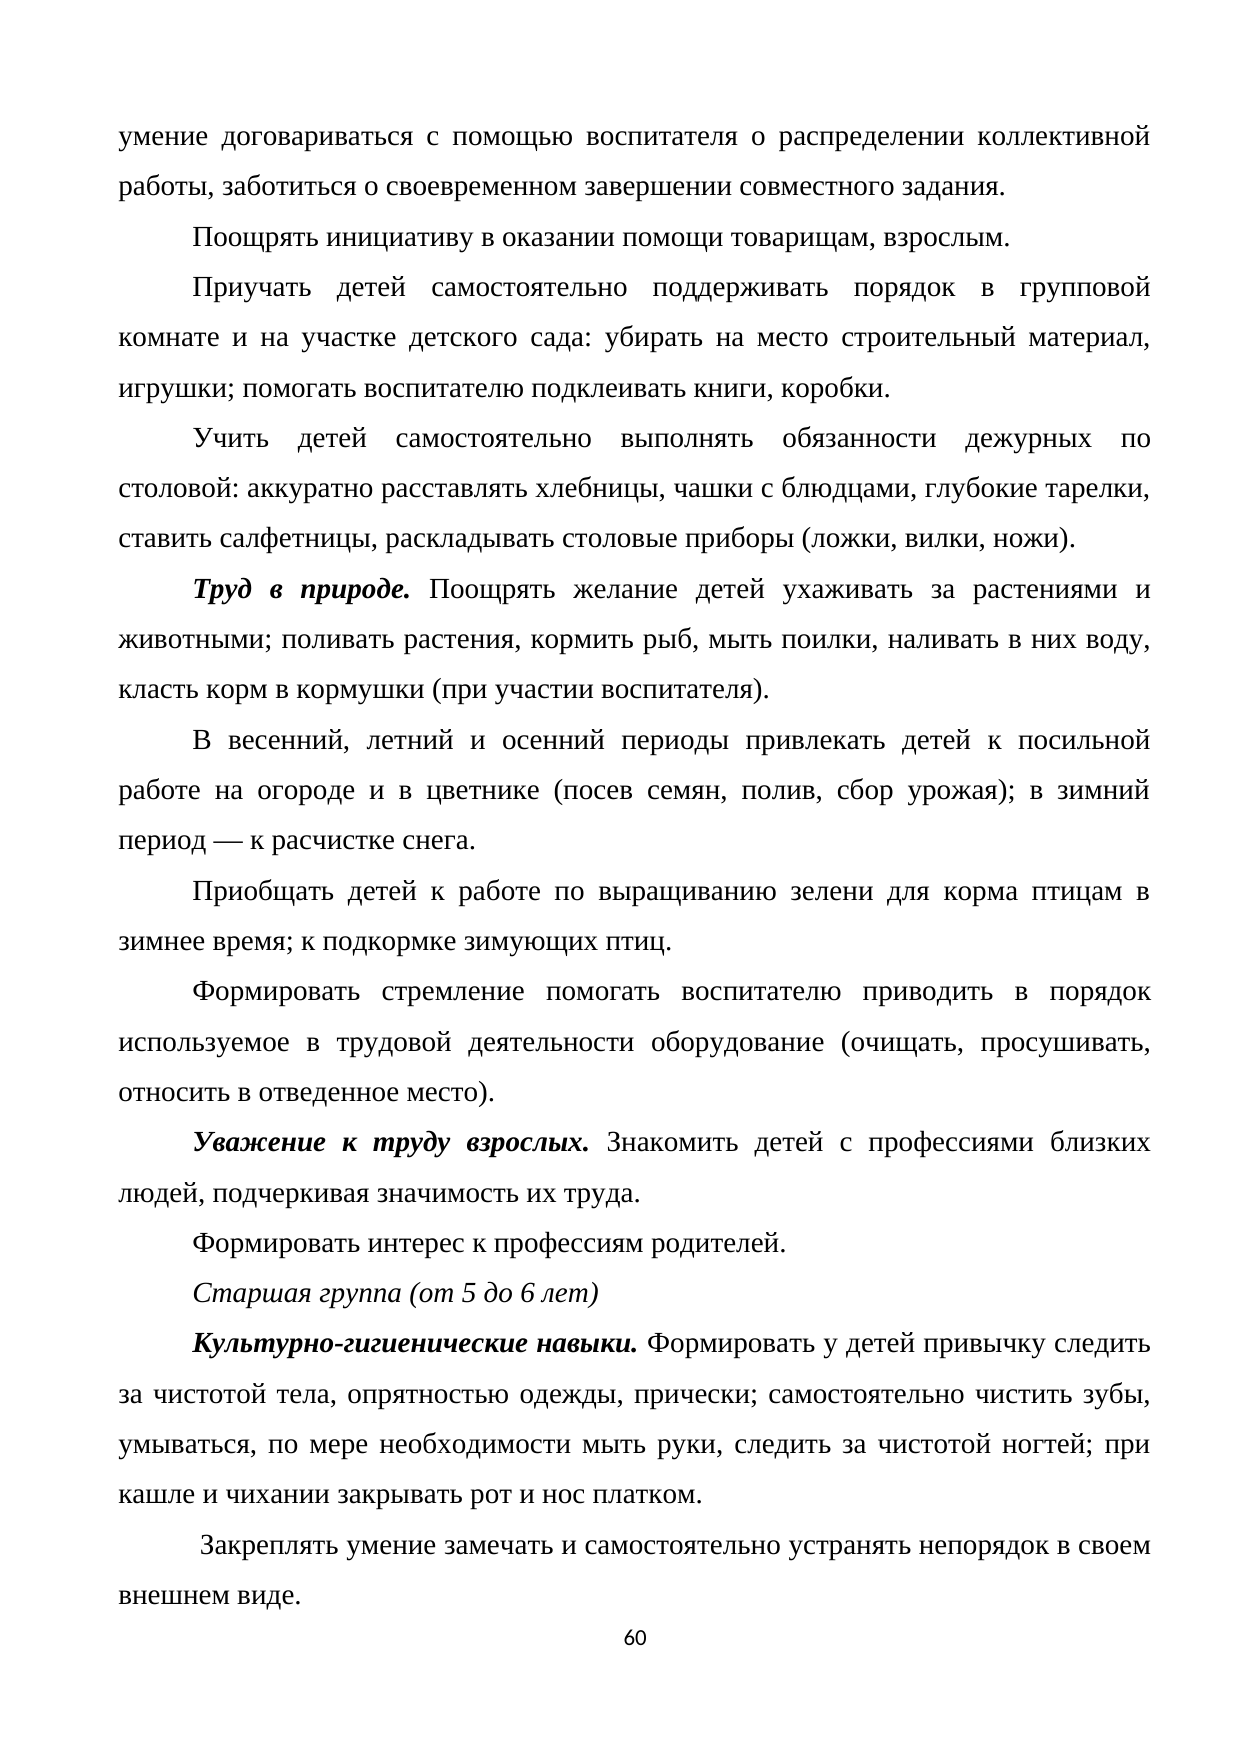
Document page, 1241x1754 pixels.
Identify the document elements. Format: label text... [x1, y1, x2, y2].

text Труд в природе. Поощрять желание детей ухаживать за растениями и животными; поливать растения, кормить рыб, мыть поилки, наливать в них воду, класть корм в кормушки (при участии воспитателя). [118, 571, 1152, 705]
text Культурно-гигиенические навыки. Формировать у детей привычку следить за чистотой тела, опрятностью одежды, прически; самостоятельно чистить зубы, умываться, по мере необходимости мыть руки, следить за чистотой ногтей; при кашле и чихании закрывать рот и нос платком. [118, 1326, 1152, 1510]
text Формировать стремление помогать воспитателю приводить в порядок используемое в трудовой деятельности оборудование (очищать, просушивать, относить в отведенное место). [118, 973, 1152, 1108]
text Уважение к труду взрослых. Знакомить детей с профессиями близких людей, подчеркивая значимость их труда. [118, 1124, 1152, 1208]
text Приучать детей самостоятельно поддерживать порядок в групповой комнате и на участке детского сада: убирать на место строительный материал, игрушки; помогать воспитателю подклеивать книги, коробки. [118, 269, 1152, 403]
text В весенний, летний и осенний периоды привлекать детей к посильной работе на огороде и в цветнике (посев семян, полив, сбор урожая); в зимний период — к расчистке снега. [118, 722, 1152, 856]
text Учить детей самостоятельно выполнять обязанности дежурных по столовой: аккуратно расставлять хлебницы, чашки с блюдцами, глубокие тарелки, ставить салфетницы, раскладывать столовые приборы (ложки, вилки, ножи). [118, 420, 1152, 554]
text Поощрять инициативу в оказании помощи товарищам, взрослым. [118, 219, 1152, 252]
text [118, 118, 1152, 202]
text Старшая группа (от 5 до 6 лет) [118, 1275, 1152, 1309]
text Формировать интерес к профессиям родителей. [118, 1225, 1152, 1258]
text Закреплять умение замечать и самостоятельно устранять непорядок в своем внешнем виде. [118, 1527, 1152, 1611]
text Приобщать детей к работе по выращиванию зелени для корма птицам в зимнее время; к подкормке зимующих птиц. [118, 873, 1152, 957]
